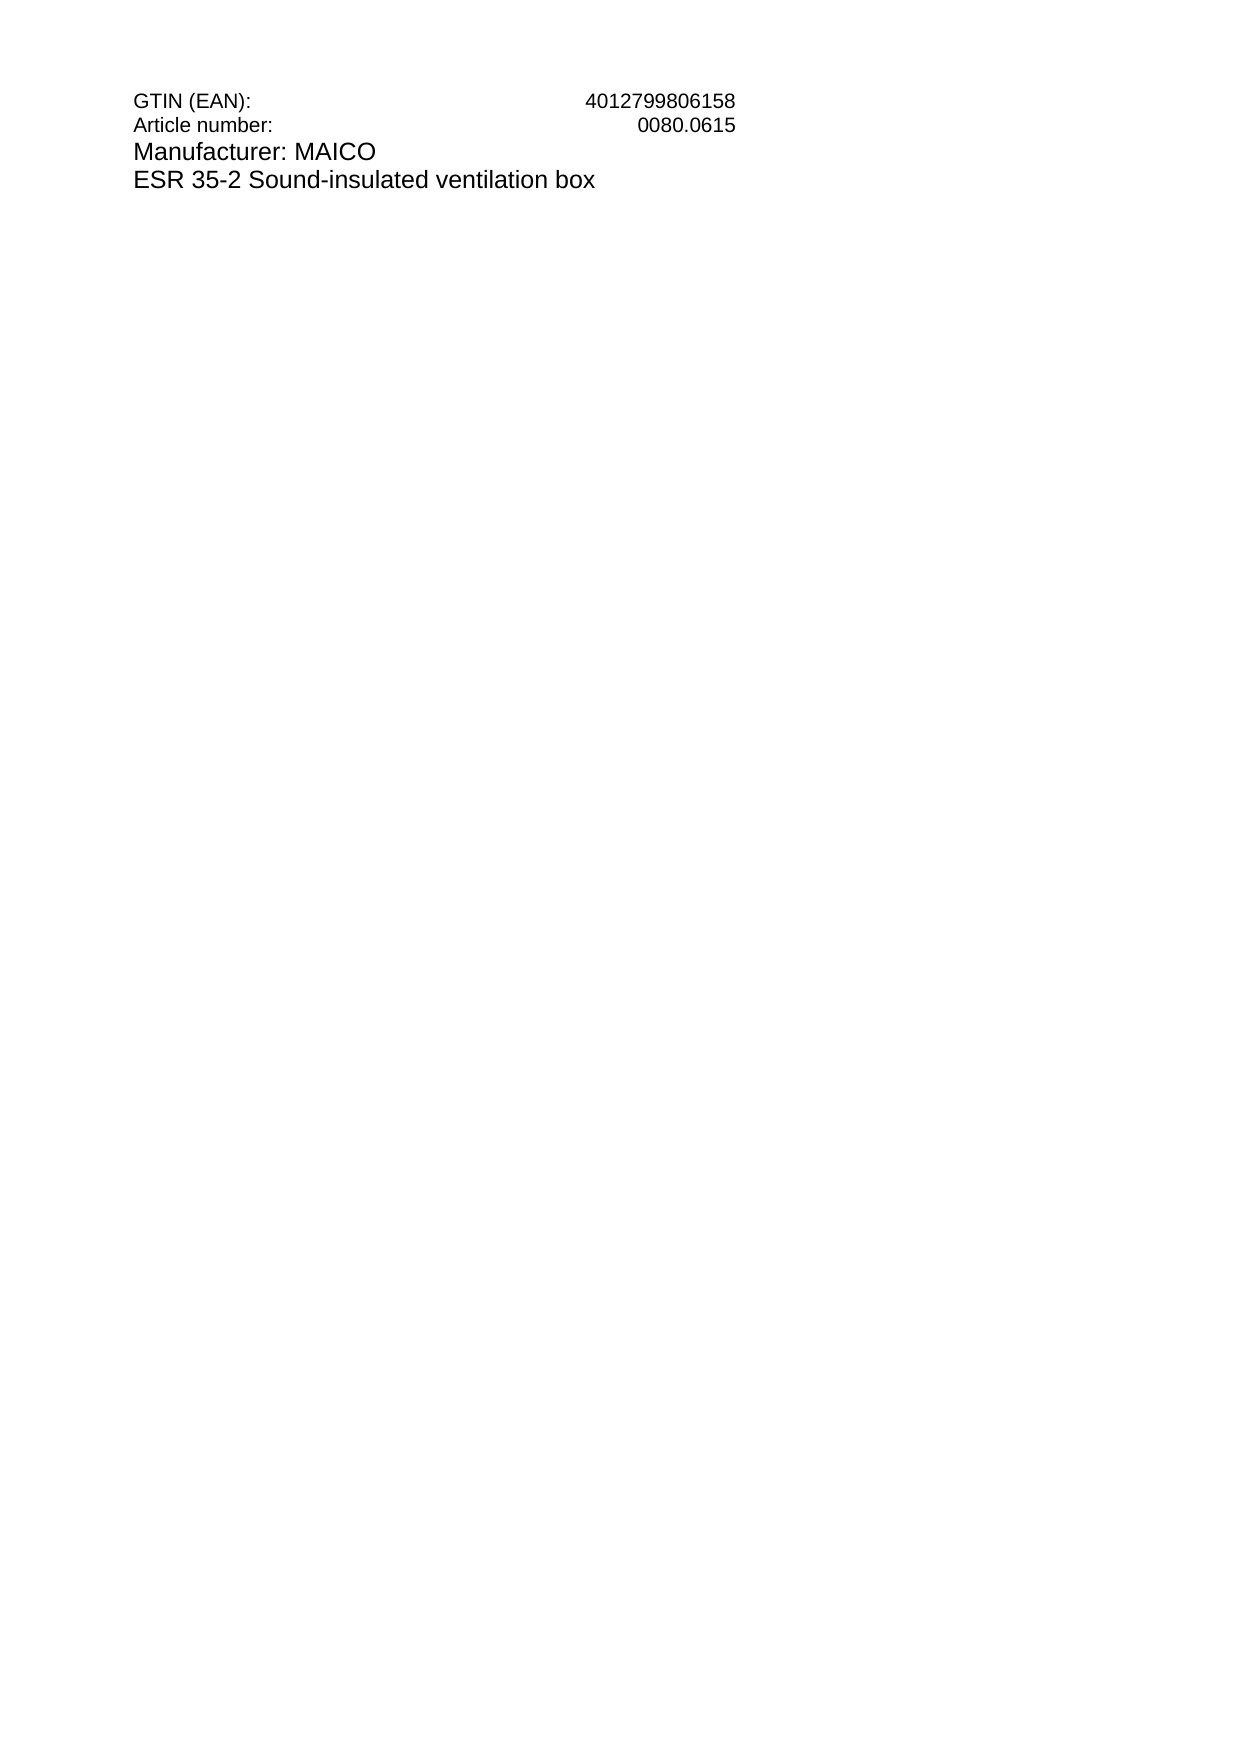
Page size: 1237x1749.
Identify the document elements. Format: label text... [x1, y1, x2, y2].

text Manufacturer: MAICO [133, 137, 1148, 165]
text ESR 35-2 Sound-insulated ventilation box [133, 165, 1148, 194]
table_cell 4012799806158 [434, 89, 747, 113]
table_cell GTIN (EAN): [122, 89, 434, 113]
table_cell Article number: [122, 113, 434, 137]
table_cell 0080.0615 [434, 113, 747, 137]
